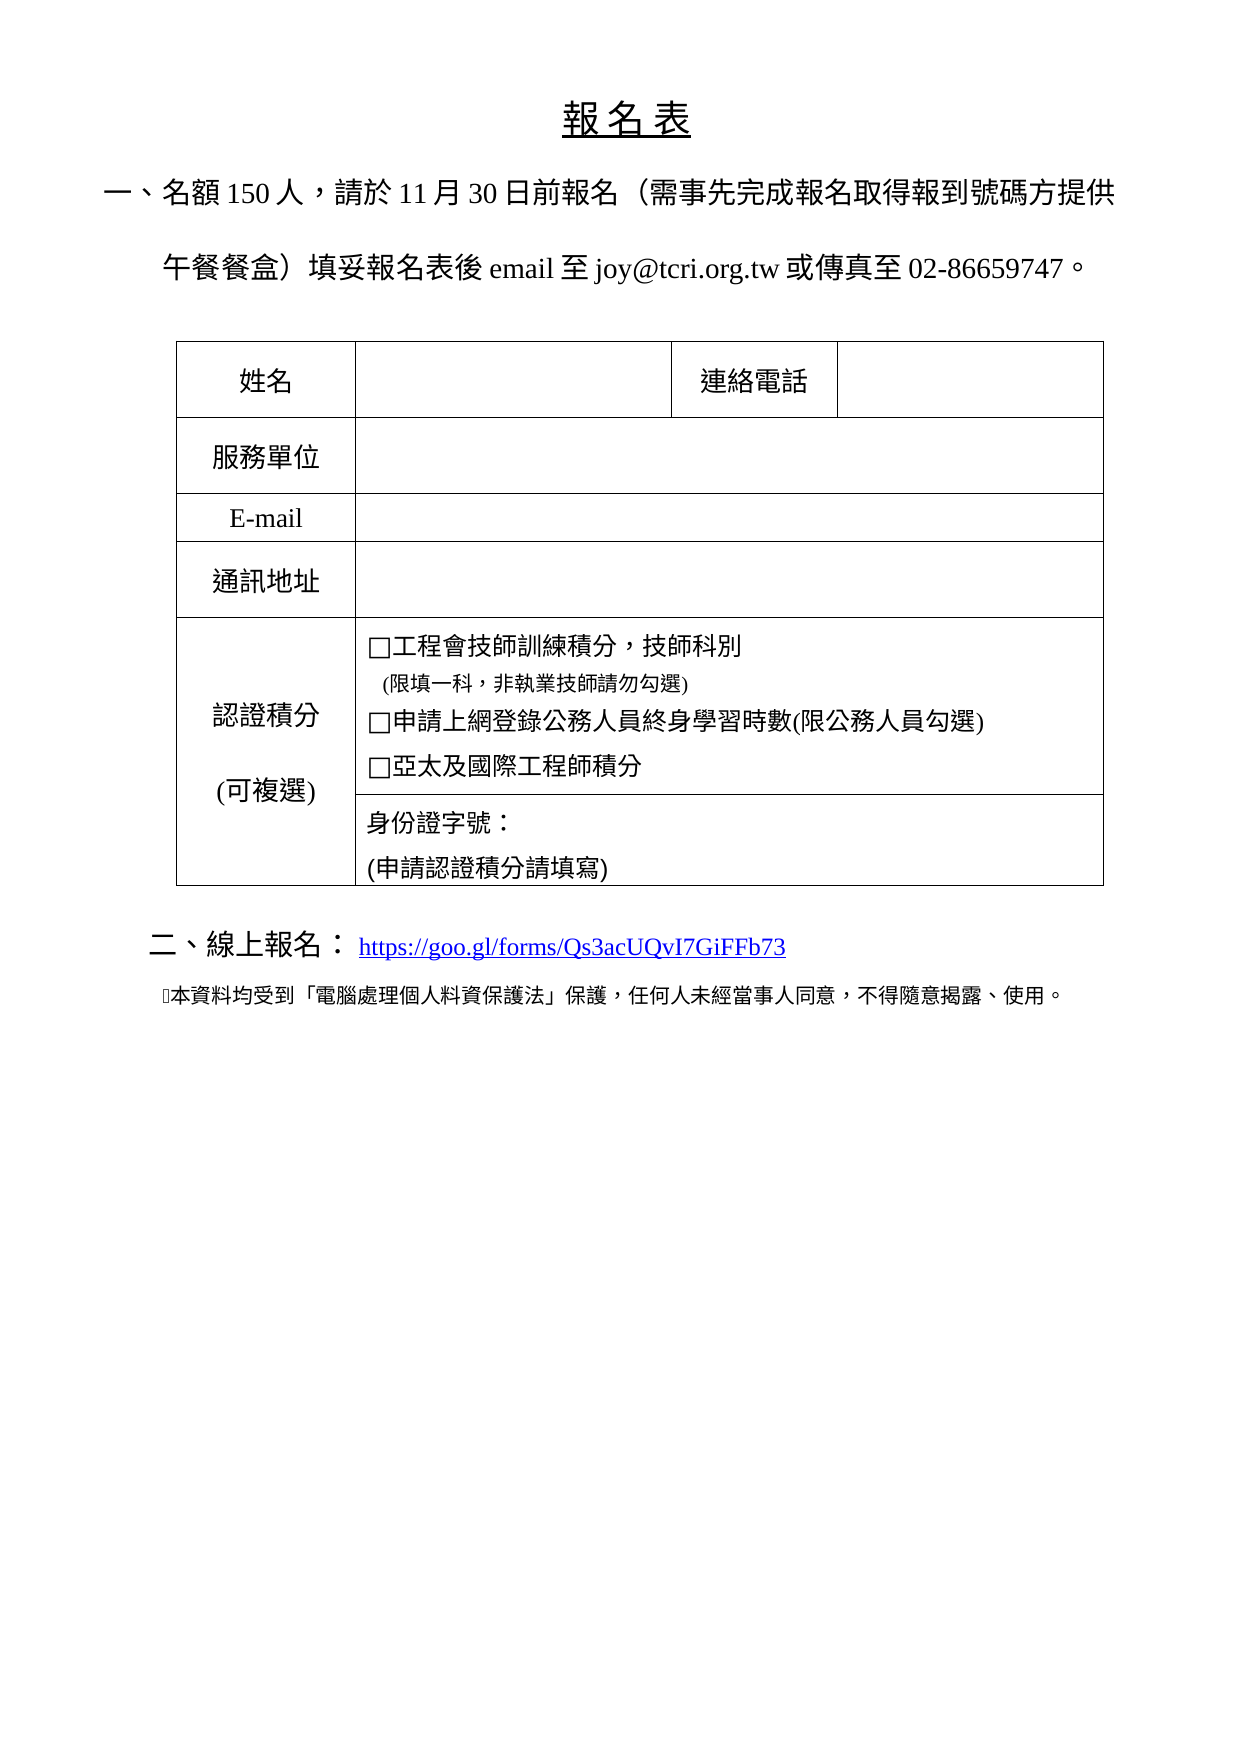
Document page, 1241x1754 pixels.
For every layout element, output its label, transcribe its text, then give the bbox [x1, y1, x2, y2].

text 報 名 表 [116, 78, 1137, 153]
table_cell 認證積分 (可複選) [177, 618, 355, 885]
table_cell [356, 494, 1103, 541]
table_cell 通訊地址 [177, 542, 355, 617]
text 二、線上報名： https://goo.gl/forms/Qs3acUQvI7GiFFb73 [148, 905, 1137, 980]
table_cell 服務單位 [177, 418, 355, 493]
table_cell 身份證字號： (申請認證積分請填寫) [356, 795, 1103, 885]
table_cell E-mail [177, 494, 355, 541]
table_header 姓名 [177, 342, 355, 417]
table_header [838, 342, 1103, 417]
table_header [356, 342, 671, 417]
table_cell □工程會技師訓練積分，技師科別 (限填一科，非執業技師請勿勾選) □申請上網登錄公務人員終身學習時數(限公務人員勾選) □亞太及國際工程師積分 [356, 618, 1103, 794]
table_cell [356, 418, 1103, 493]
text 本資料均受到「電腦處理個人料資保護法」保護，任何人未經當事人同意，不得隨意揭露、使用。 [162, 980, 1196, 1010]
text 一、名額150人，請於11月30日前報名（需事先完成報名取得報到號碼方提供午餐餐盒）填妥報名表後email至joy@tcri.org.tw或傳真至02-86659747。 [103, 153, 1137, 303]
table_cell [356, 542, 1103, 617]
table_header 連絡電話 [672, 342, 837, 417]
